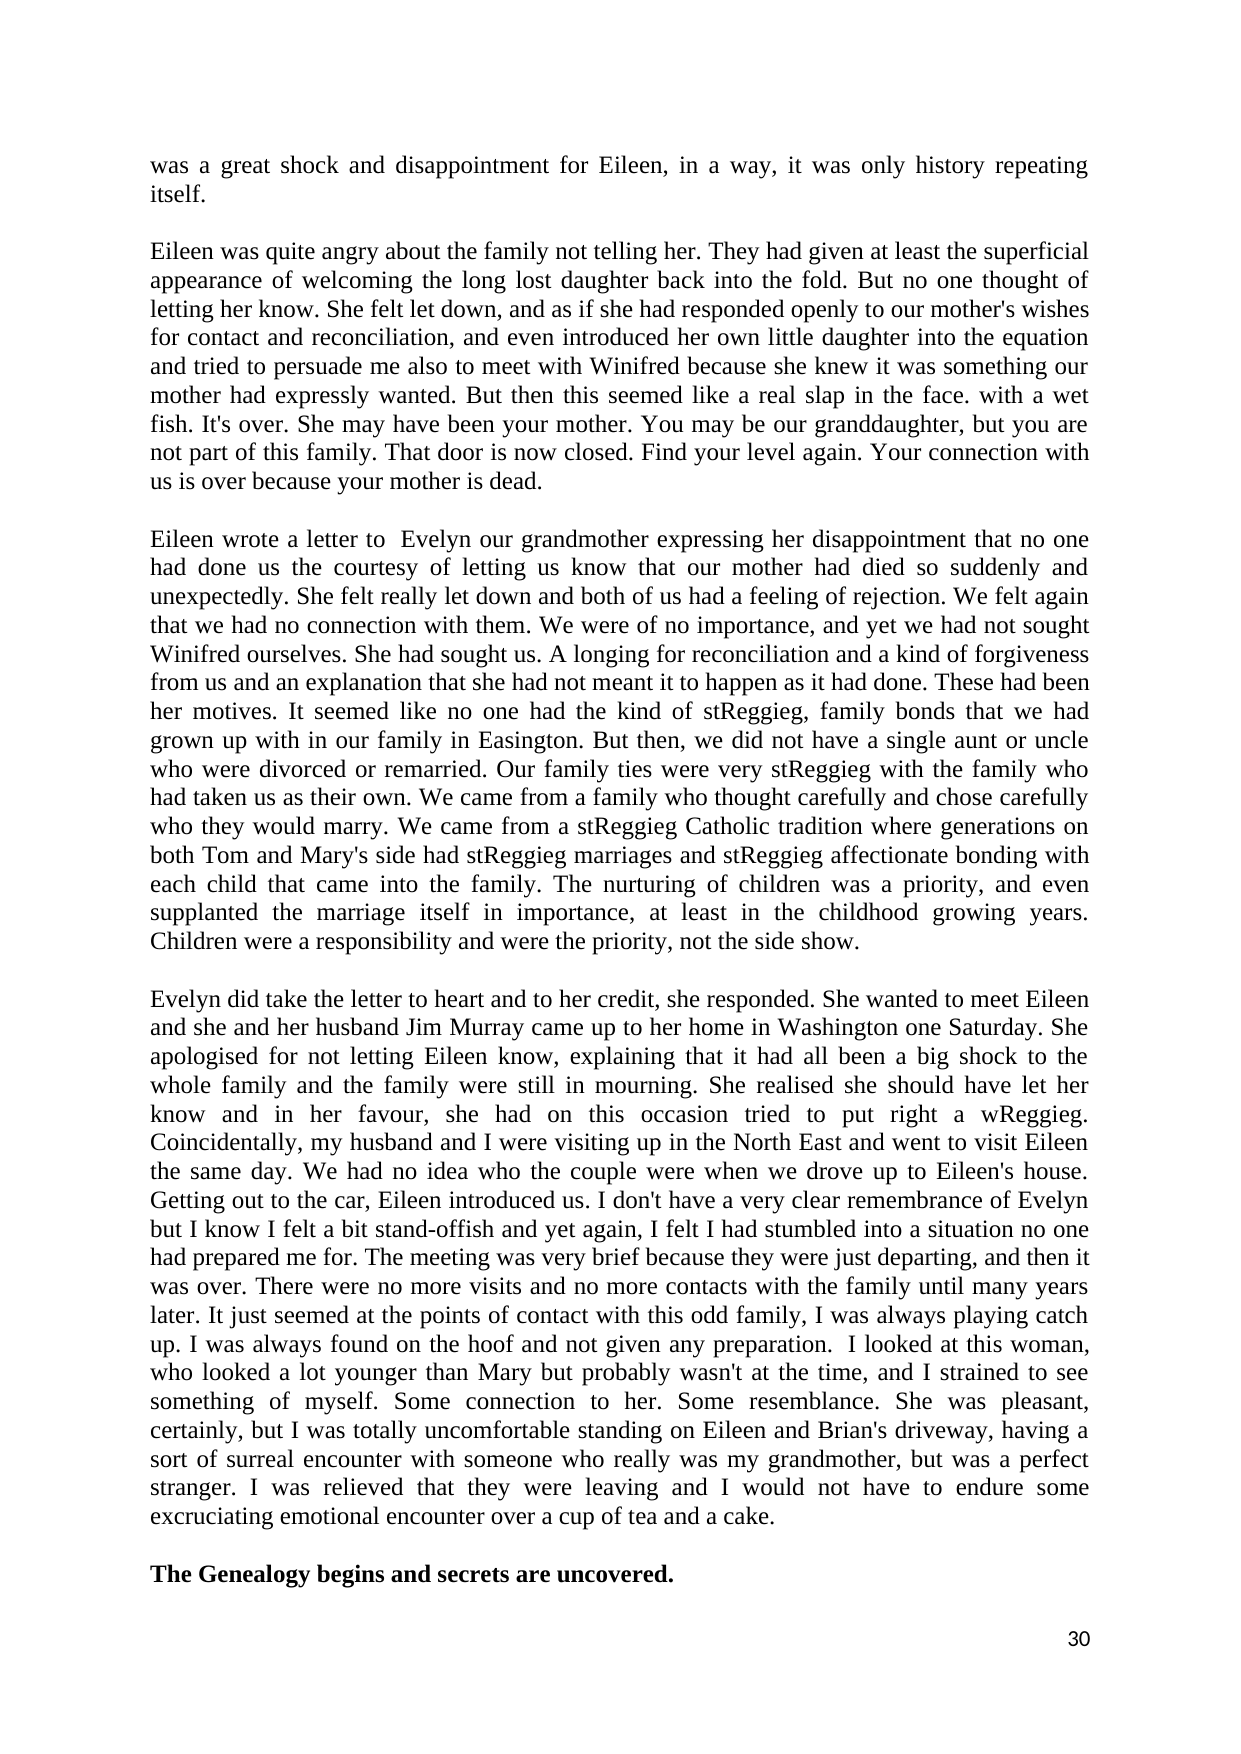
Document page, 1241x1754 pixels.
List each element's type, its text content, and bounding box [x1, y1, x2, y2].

text Eileen was quite angry about the family not telling her. They had given at least the superficial appearance of welcoming the long lost daughter back into the fold. But no one thought of letting her know. She felt let down, and as if she had responded openly to our mother's wishes for contact and reconciliation, and even introduced her own little daughter into the equation and tried to persuade me also to meet with Winifred because she knew it was something our mother had expressly wanted. But then this seemed like a real slap in the face. with a wet fish. It's over. She may have been your mother. You may be our granddaughter, but you are not part of this family. That door is now closed. Find your level again. Your connection with us is over because your mother is dead. [150, 236, 1090, 495]
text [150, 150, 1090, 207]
text The Genealogy begins and secrets are uncovered. [150, 1559, 1090, 1587]
text Evelyn did take the letter to heart and to her credit, she responded. She wanted to meet Eileen and she and her husband Jim Murray came up to her home in Washington one Saturday. She apologised for not letting Eileen know, explaining that it had all been a big shock to the whole family and the family were still in mourning. She realised she should have let her know and in her favour, she had on this occasion tried to put right a wReggieg. Coincidentally, my husband and I were visiting up in the North East and went to visit Eileen the same day. We had no idea who the couple were when we drove up to Eileen's house. Getting out to the car, Eileen introduced us. I don't have a very clear remembrance of Evelyn but I know I felt a bit stand-offish and yet again, I felt I had stumbled into a situation no one had prepared me for. The meeting was very brief because they were just departing, and then it was over. There were no more visits and no more contacts with the family until many years later. It just seemed at the points of contact with this odd family, I was always playing catch up. I was always found on the hoof and not given any preparation. I looked at this woman, who looked a lot younger than Mary but probably wasn't at the time, and I strained to see something of myself. Some connection to her. Some resemblance. She was pleasant, certainly, but I was totally uncomfortable standing on Eileen and Brian's driveway, having a sort of surreal encounter with someone who really was my grandmother, but was a perfect stranger. I was relieved that they were leaving and I would not have to endure some excruciating emotional encounter over a cup of tea and a cake. [150, 984, 1090, 1530]
text Eileen wrote a letter to Evelyn our grandmother expressing her disappointment that no one had done us the courtesy of letting us know that our mother had died so suddenly and unexpectedly. She felt really let down and both of us had a feeling of rejection. We felt again that we had no connection with them. We were of no importance, and yet we had not sought Winifred ourselves. She had sought us. A longing for reconciliation and a kind of forgiveness from us and an explanation that she had not meant it to happen as it had done. These had been her motives. It seemed like no one had the kind of stReggieg, family bonds that we had grown up with in our family in Easington. But then, we did not have a single aunt or uncle who were divorced or remarried. Our family ties were very stReggieg with the family who had taken us as their own. We came from a family who thought carefully and chose carefully who they would marry. We came from a stReggieg Catholic tradition where generations on both Tom and Mary's side had stReggieg marriages and stReggieg affectionate bonding with each child that came into the family. The nurturing of children was a priority, and even supplanted the marriage itself in importance, at least in the childhood growing years. Children were a responsibility and were the priority, not the side show. [150, 524, 1090, 955]
